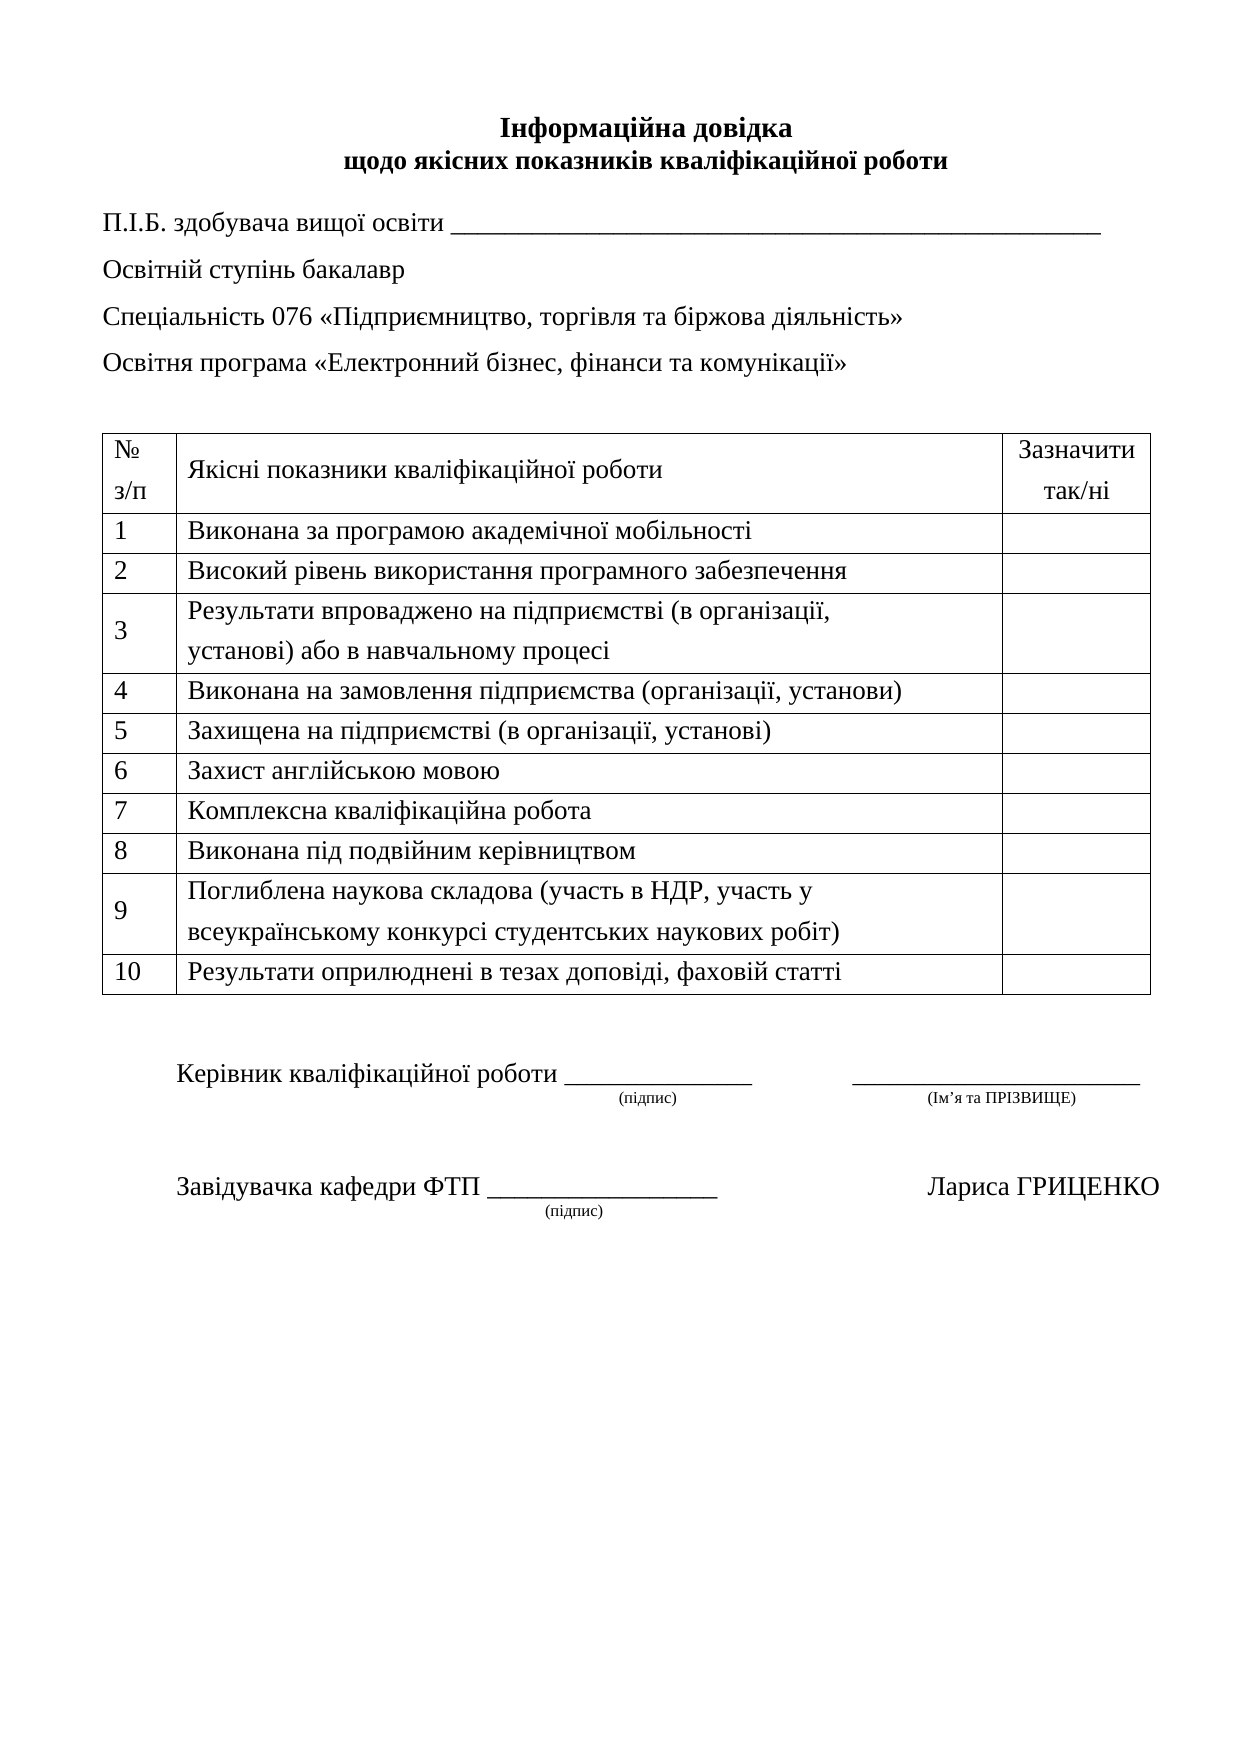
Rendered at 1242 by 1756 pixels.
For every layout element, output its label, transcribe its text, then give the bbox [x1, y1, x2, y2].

table_cell Результати оприлюднені в тезах доповіді, фаховій статті [177, 955, 1002, 994]
table_cell [1003, 674, 1150, 713]
text Освітній ступінь бакалавр [102, 253, 1190, 284]
table_cell [1003, 714, 1150, 753]
table_cell 5 [103, 714, 176, 753]
table_cell 6 [103, 754, 176, 793]
table_cell 10 [103, 955, 176, 994]
text Керівник кваліфікаційної роботи _______________ _______________________ [176, 1057, 1190, 1088]
table_header Якісні показники кваліфікаційної роботи [177, 434, 1002, 513]
table_cell 4 [103, 674, 176, 713]
table_header Зазначити так/ні [1003, 434, 1150, 513]
table_cell [1003, 874, 1150, 954]
text Завідувачка кафедри ФТП _________________ Лариса ГРИЦЕНКО [176, 1169, 1190, 1201]
table_cell Захищена на підприємстві (в організації, установі) [177, 714, 1002, 753]
table_cell [1003, 554, 1150, 593]
table_cell Результати впроваджено на підприємстві (в організації, установі) або в навчальному процесі [177, 594, 1002, 673]
text щодо якісних показників кваліфікаційної роботи [102, 144, 1190, 175]
table_cell Виконана під подвійним керівництвом [177, 834, 1002, 873]
table_header № з/п [103, 434, 176, 513]
text (підпис) [471, 1201, 1190, 1220]
table_cell Виконана за програмою академічної мобільності [177, 514, 1002, 553]
table_cell [1003, 794, 1150, 833]
table_cell 2 [103, 554, 176, 593]
table_cell Захист англійською мовою [177, 754, 1002, 793]
text Спеціальність 076 «Підприємництво, торгівля та біржова діяльність» [102, 299, 1190, 331]
text Інформаційна довідка [102, 110, 1190, 144]
table_cell Комплексна кваліфікаційна робота [177, 794, 1002, 833]
table_cell 7 [103, 794, 176, 833]
table_cell 1 [103, 514, 176, 553]
table_cell Високий рівень використання програмного забезпечення [177, 554, 1002, 593]
text (підпис) (Ім’я та ПРІЗВИЩЕ) [545, 1088, 1190, 1107]
table_cell 3 [103, 594, 176, 673]
table_cell Поглиблена наукова складова (участь в НДР, участь у всеукраїнському конкурсі студентських наукових робіт) [177, 874, 1002, 954]
table_cell Виконана на замовлення підприємства (організації, установи) [177, 674, 1002, 713]
table_cell [1003, 594, 1150, 673]
table_cell 8 [103, 834, 176, 873]
table_cell [1003, 834, 1150, 873]
table_cell [1003, 955, 1150, 994]
table_cell 9 [103, 874, 176, 954]
text Освітня програма «Електронний бізнес, фінанси та комунікації» [102, 346, 1190, 377]
text П.І.Б. здобувача вищої освіти ________________________________________________ [102, 206, 1190, 237]
table_cell [1003, 514, 1150, 553]
table_cell [1003, 754, 1150, 793]
